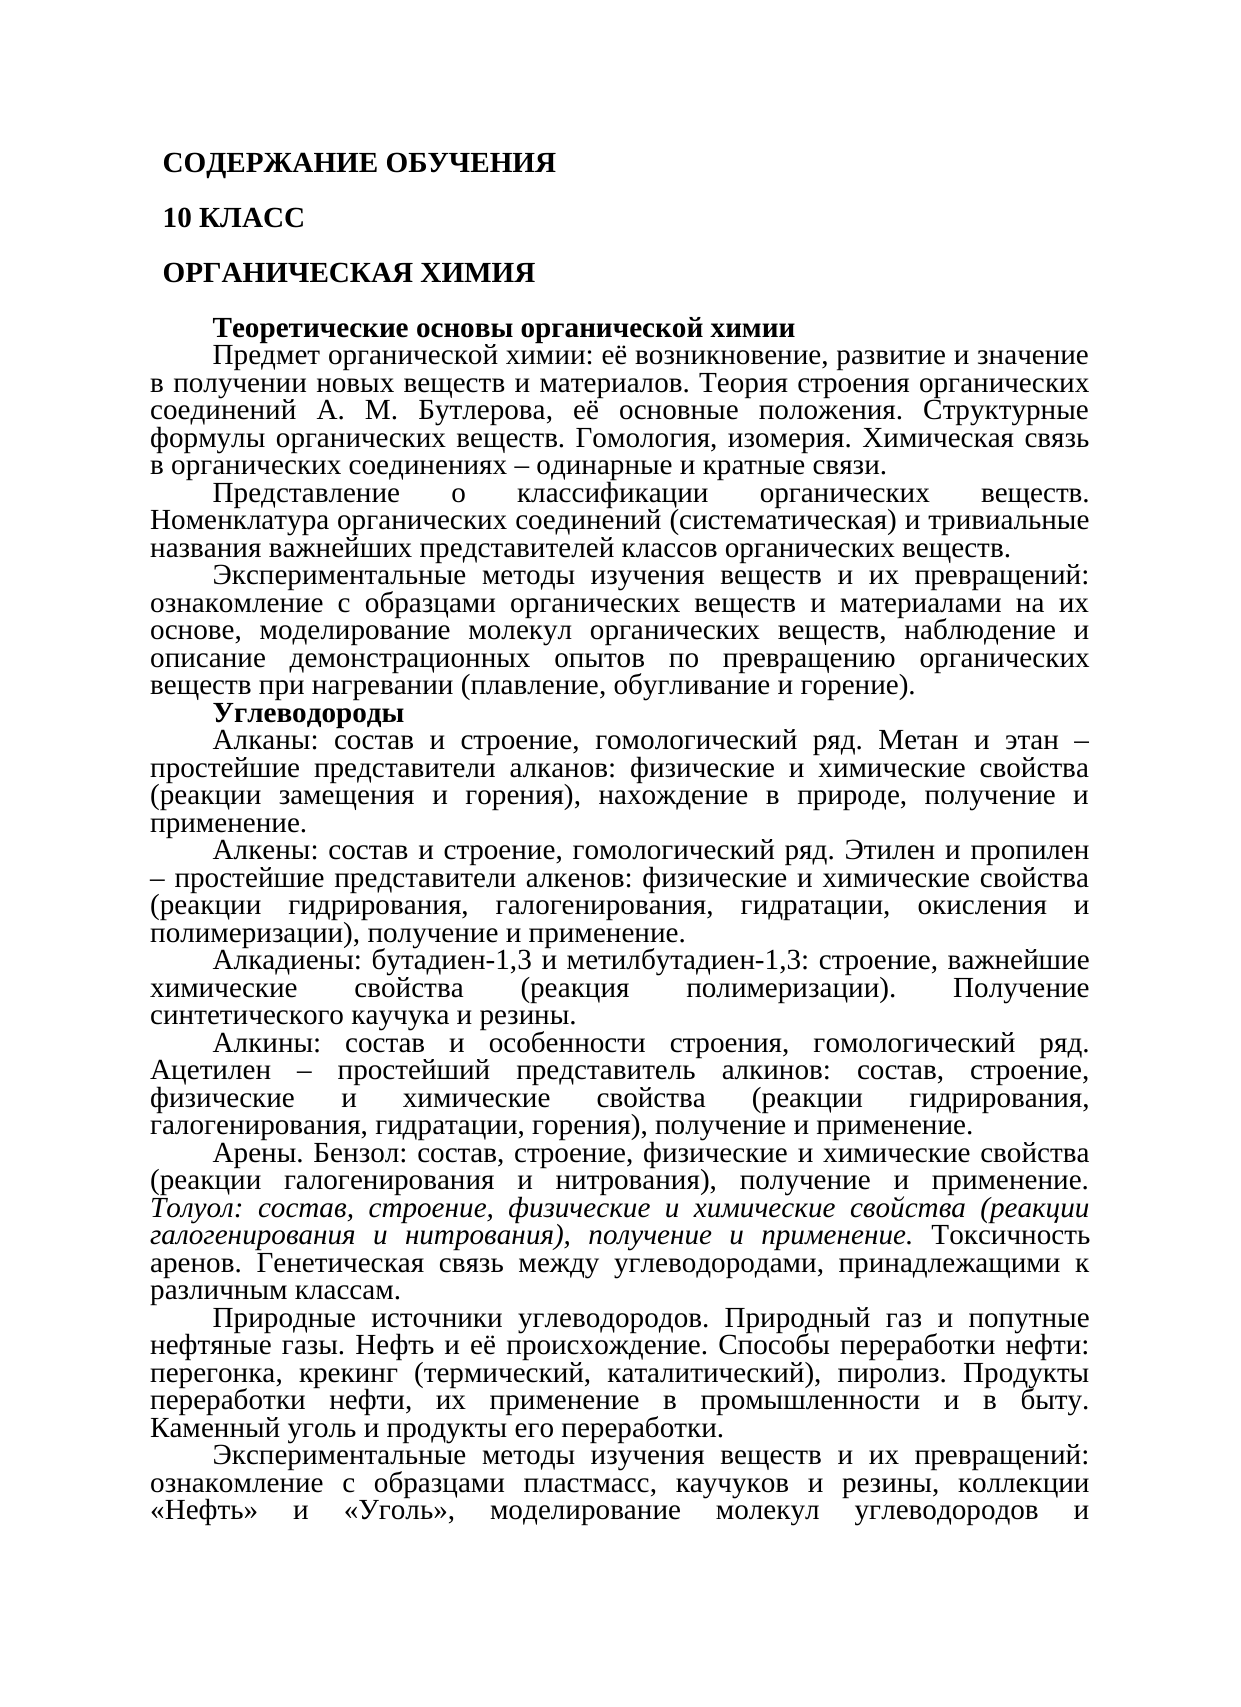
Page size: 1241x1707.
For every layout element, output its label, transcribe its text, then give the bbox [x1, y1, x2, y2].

text Представление о классификации органических веществ. Номенклатура органических соединений (систематическая) и тривиальные названия важнейших представителей классов органических веществ. [150, 480, 1090, 562]
text Предмет органической химии: её возникновение, развитие и значение в получении новых веществ и материалов. Теория строения органических соединений А. М. Бутлерова, её основные положения. Структурные формулы органических веществ. Гомология, изомерия. Химическая связь в органических соединениях – одинарные и кратные связи. [150, 342, 1090, 480]
text Экспериментальные методы изучения веществ и их превращений: ознакомление с образцами органических веществ и материалами на их основе, моделирование молекул органических веществ, наблюдение и описание демонстрационных опытов по превращению органических веществ при нагревании (плавление, обугливание и горение). [150, 562, 1090, 700]
text Углеводороды [150, 700, 1090, 727]
text Алкадиены: бутадиен-1,3 и метилбутадиен-1,3: строение, важнейшие химические свойства (реакция полимеризации). Получение синтетического каучука и резины. [150, 947, 1090, 1030]
text Алкены: состав и строение, гомологический ряд. Этилен и пропилен – простейшие представители алкенов: физические и химические свойства (реакции гидрирования, галогенирования, гидратации, окисления и полимеризации), получение и применение. [150, 837, 1090, 947]
text Алкины: состав и особенности строения, гомологический ряд. Ацетилен – простейший представитель алкинов: состав, строение, физические и химические свойства (реакции гидрирования, галогенирования, гидратации, горения), получение и применение. [150, 1030, 1090, 1140]
text Алканы: состав и строение, гомологический ряд. Метан и этан – простейшие представители алканов: физические и химические свойства (реакции замещения и горения), нахождение в природе, получение и применение. [150, 727, 1090, 837]
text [150, 1442, 1090, 1525]
text СОДЕРЖАНИЕ ОБУЧЕНИЯ [162, 150, 1090, 177]
text ОРГАНИЧЕСКАЯ ХИМИЯ [162, 260, 1090, 287]
text 10 КЛАСС [162, 205, 1090, 232]
text Природные источники углеводородов. Природный газ и попутные нефтяные газы. Нефть и её происхождение. Способы переработки нефти: перегонка, крекинг (термический, каталитический), пиролиз. Продукты переработки нефти, их применение в промышленности и в быту. Каменный уголь и продукты его переработки. [150, 1305, 1090, 1442]
text Арены. Бензол: состав, строение, физические и химические свойства (реакции галогенирования и нитрования), получение и применение. Толуол: состав, строение, физические и химические свойства (реакции галогенирования и нитрования), получение и применение. Токсичность аренов. Генетическая связь между углеводородами, принадлежащими к различным классам. [150, 1140, 1090, 1305]
text Теоретические основы органической химии [150, 315, 1090, 342]
